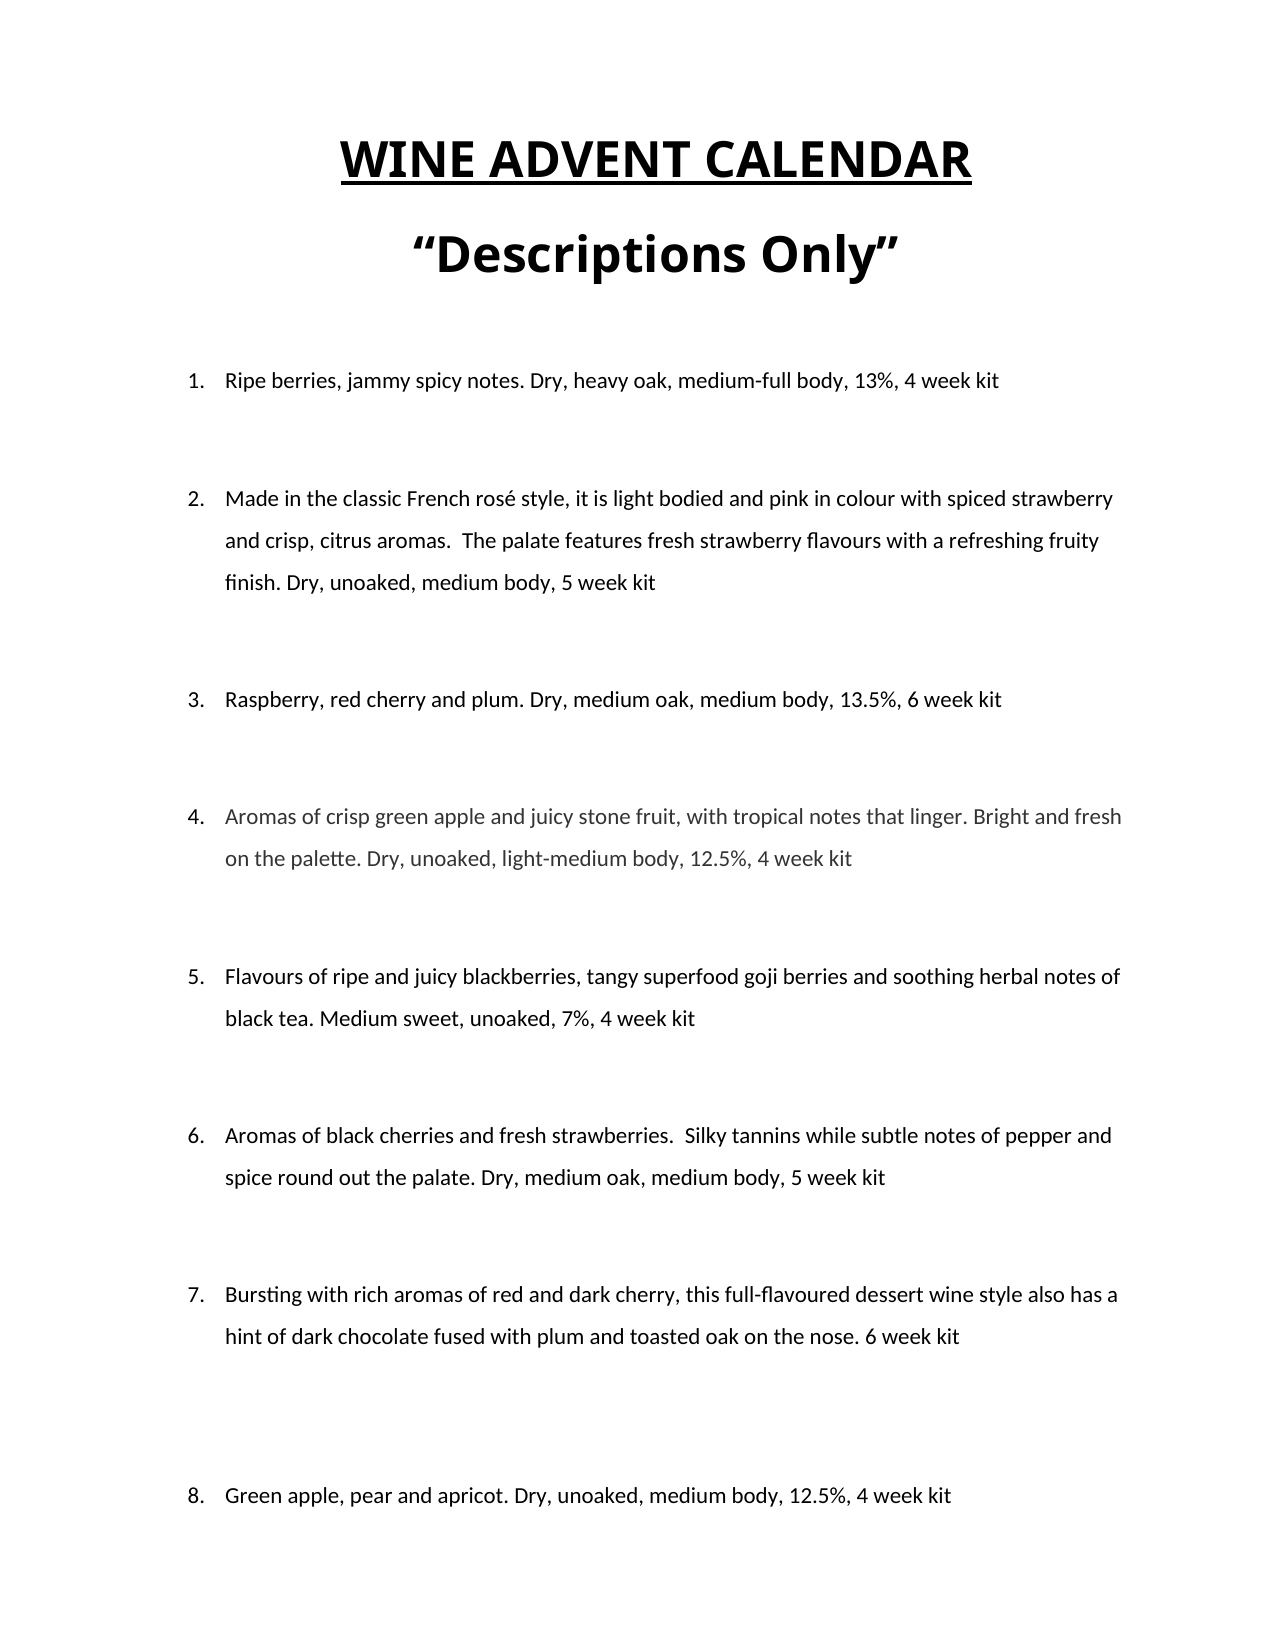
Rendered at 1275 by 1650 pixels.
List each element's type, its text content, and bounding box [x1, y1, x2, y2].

list Raspberry, red cherry and plum. Dry, medium oak, medium body, 13.5%, 6 week kit [187, 685, 1125, 713]
list Ripe berries, jammy spicy notes. Dry, heavy oak, medium-full body, 13%, 4 week kit [187, 367, 1125, 395]
text “Descriptions Only” [187, 219, 1125, 287]
list Green apple, pear and apricot. Dry, unoaked, medium body, 12.5%, 4 week kit [187, 1482, 1125, 1509]
list Aromas of crisp green apple and juicy stone fruit, with tropical notes that linger. Bright and fresh on the palette. Dry, unoaked, light-medium body, 12.5%, 4 week kit [187, 802, 1125, 872]
list Flavours of ripe and juicy blackberries, tangy superfood goji berries and soothing herbal notes of black tea. Medium sweet, unoaked, 7%, 4 week kit [187, 962, 1125, 1032]
text WINE ADVENT CALENDAR [187, 124, 1125, 192]
list Bursting with rich aromas of red and dark cherry, this full-flavoured dessert wine style also has a hint of dark chocolate fused with plum and toasted oak on the nose. 6 week kit [187, 1280, 1125, 1350]
list Made in the classic French rosé style, it is light bodied and pink in colour with spiced strawberry and crisp, citrus aromas. The palate features fresh strawberry flavours with a refreshing fruity finish. Dry, unoaked, medium body, 5 week kit [187, 484, 1125, 596]
list Aromas of black cherries and fresh strawberries. Silky tannins while subtle notes of pepper and spice round out the palate. Dry, medium oak, medium body, 5 week kit [187, 1121, 1125, 1191]
